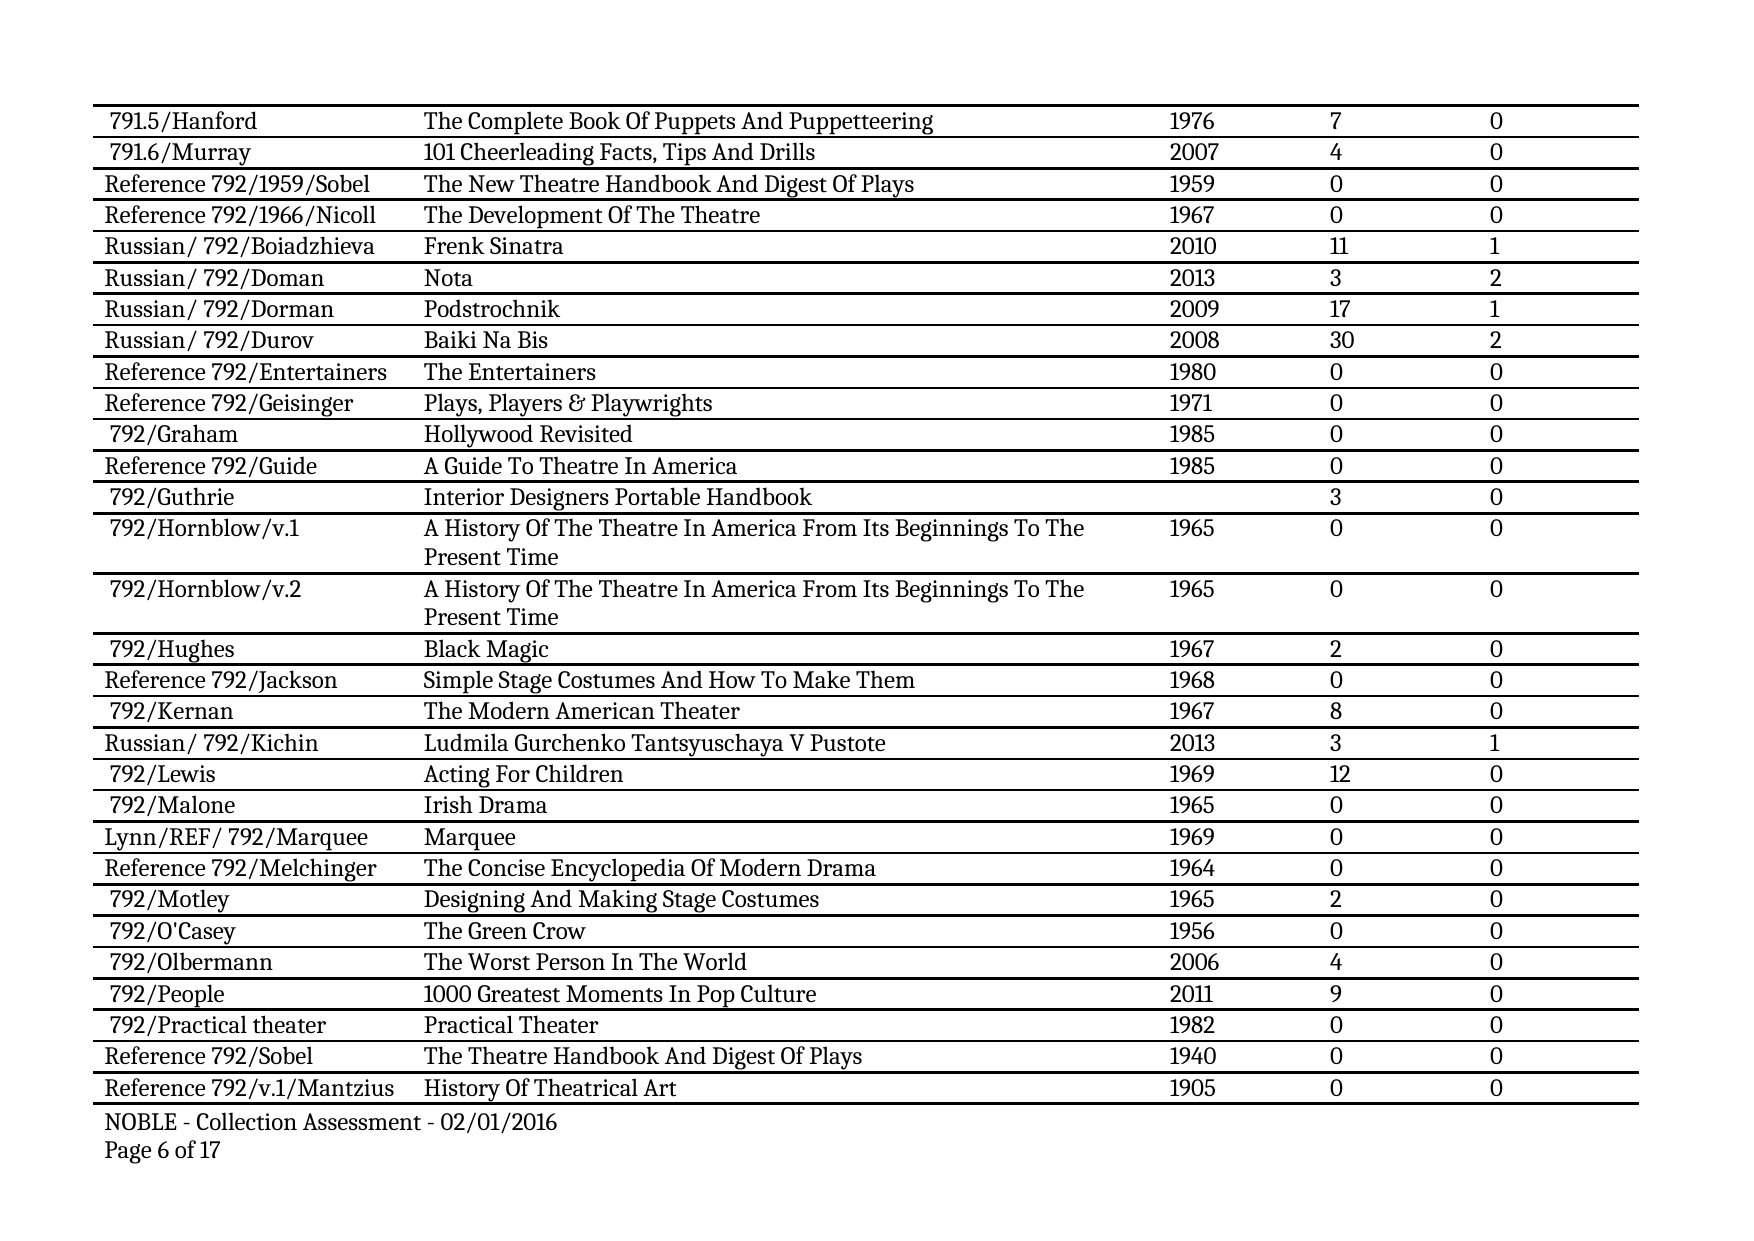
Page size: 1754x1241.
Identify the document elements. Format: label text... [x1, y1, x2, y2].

table_cell Designing And Making Stage Costumes [413, 886, 1159, 914]
table_cell 1965 [1159, 886, 1319, 914]
table_cell Reference 792/1966/Nicoll [93, 201, 412, 229]
table_cell 0 [1479, 823, 1638, 851]
table_cell 1985 [1159, 420, 1319, 449]
table_cell Black Magic [413, 635, 1159, 663]
table_cell Reference 792/Geisinger [93, 389, 412, 418]
table_cell Russian/ 792/Durov [93, 326, 412, 355]
table_cell 0 [1319, 1042, 1478, 1071]
table_cell 792/People [93, 980, 412, 1008]
table_cell 3 [1319, 264, 1478, 292]
table_cell Plays, Players & Playwrights [413, 389, 1159, 418]
table_cell 0 [1479, 138, 1638, 167]
table_cell Reference 792/Sobel [93, 1042, 412, 1071]
table_cell 0 [1319, 420, 1478, 449]
table_cell 792/Hornblow/v.2 [93, 575, 412, 632]
table_cell Reference 792/1959/Sobel [93, 170, 412, 198]
table_cell Russian/ 792/Dorman [93, 295, 412, 324]
table_cell Russian/ 792/Boiadzhieva [93, 232, 412, 261]
table_cell 792/Hughes [93, 635, 412, 663]
table_cell 9 [1319, 980, 1478, 1008]
table_cell Russian/ 792/Doman [93, 264, 412, 292]
table_cell 0 [1479, 1042, 1638, 1071]
table_cell 1940 [1159, 1042, 1319, 1071]
table_cell A History Of The Theatre In America From Its Beginnings To The Present Time [413, 575, 1159, 632]
table_cell 1976 [1159, 107, 1319, 136]
table_cell 0 [1319, 1011, 1478, 1039]
table_cell 7 [1319, 107, 1478, 136]
table_cell Marquee [413, 823, 1159, 851]
table_cell 792/Graham [93, 420, 412, 449]
table_cell 0 [1479, 420, 1638, 449]
table_cell 4 [1319, 138, 1478, 167]
table_cell 0 [1319, 1074, 1478, 1102]
table_cell 101 Cheerleading Facts, Tips And Drills [413, 138, 1159, 167]
table_cell 1 [1479, 295, 1638, 324]
table_cell Frenk Sinatra [413, 232, 1159, 261]
table_cell 2009 [1159, 295, 1319, 324]
table_cell Irish Drama [413, 791, 1159, 820]
table_cell 0 [1479, 886, 1638, 914]
table_cell 0 [1479, 760, 1638, 789]
table_cell Reference 792/Jackson [93, 666, 412, 695]
table_cell Nota [413, 264, 1159, 292]
table_cell 792/Motley [93, 886, 412, 914]
table_cell 1969 [1159, 760, 1319, 789]
table_cell 792/O'Casey [93, 917, 412, 946]
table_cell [413, 1074, 1159, 1102]
table_cell 4 [1319, 948, 1478, 977]
table_cell The Theatre Handbook And Digest Of Plays [413, 1042, 1159, 1071]
table_cell The New Theatre Handbook And Digest Of Plays [413, 170, 1159, 198]
table_cell 1956 [1159, 917, 1319, 946]
table_cell 0 [1319, 452, 1478, 480]
table_cell 1985 [1159, 452, 1319, 480]
table_cell 0 [1319, 389, 1478, 418]
table_cell 1965 [1159, 515, 1319, 572]
table_cell 1959 [1159, 170, 1319, 198]
table_cell 0 [1479, 635, 1638, 663]
table_cell Reference 792/Guide [93, 452, 412, 480]
table_cell Ludmila Gurchenko Tantsyuschaya V Pustote [413, 729, 1159, 757]
table_cell 0 [1479, 697, 1638, 726]
table_cell Acting For Children [413, 760, 1159, 789]
table_cell 0 [1479, 1011, 1638, 1039]
table_cell 0 [1319, 358, 1478, 386]
table_cell 792/Hornblow/v.1 [93, 515, 412, 572]
table_cell Russian/ 792/Kichin [93, 729, 412, 757]
table_cell 0 [1479, 917, 1638, 946]
table_cell 0 [1479, 107, 1638, 136]
table_cell 2 [1479, 264, 1638, 292]
table_cell 0 [1319, 791, 1478, 820]
table_cell 792/Practical theater [93, 1011, 412, 1039]
table_cell Lynn/REF/ 792/Marquee [93, 823, 412, 851]
table_cell The Development Of The Theatre [413, 201, 1159, 229]
table_cell 17 [1319, 295, 1478, 324]
table_cell 2010 [1159, 232, 1319, 261]
table_cell The Concise Encyclopedia Of Modern Drama [413, 854, 1159, 883]
table_cell 2007 [1159, 138, 1319, 167]
table_cell 792/Lewis [93, 760, 412, 789]
table_cell Baiki Na Bis [413, 326, 1159, 355]
table_cell The Entertainers [413, 358, 1159, 386]
table_cell 0 [1319, 917, 1478, 946]
table_cell 0 [1319, 575, 1478, 632]
table_cell Hollywood Revisited [413, 420, 1159, 449]
table_cell 0 [1479, 854, 1638, 883]
table_cell 3 [1319, 729, 1478, 757]
table_cell 2 [1479, 326, 1638, 355]
table_cell 0 [1479, 980, 1638, 1008]
table_cell Practical Theater [413, 1011, 1159, 1039]
table_cell 1967 [1159, 697, 1319, 726]
table_cell 0 [1479, 483, 1638, 512]
table_cell 792/Guthrie [93, 483, 412, 512]
table_cell 1982 [1159, 1011, 1319, 1039]
table_cell 0 [1319, 854, 1478, 883]
table_cell 0 [1319, 515, 1478, 572]
table_cell 11 [1319, 232, 1478, 261]
table_cell 1965 [1159, 791, 1319, 820]
table_cell 1905 [1159, 1074, 1319, 1102]
table_cell 1968 [1159, 666, 1319, 695]
table_cell 1 [1479, 729, 1638, 757]
table_cell 0 [1319, 201, 1478, 229]
table_cell The Worst Person In The World [413, 948, 1159, 977]
table_cell Reference 792/Melchinger [93, 854, 412, 883]
table_cell 791.6/Murray [93, 138, 412, 167]
table_cell 2 [1319, 886, 1478, 914]
table_cell 791.5/Hanford [93, 107, 412, 136]
table_cell 0 [1479, 389, 1638, 418]
table_cell The Green Crow [413, 917, 1159, 946]
table_cell The Modern American Theater [413, 697, 1159, 726]
table_cell 3 [1319, 483, 1478, 512]
table_cell 0 [1479, 515, 1638, 572]
table_cell 1964 [1159, 854, 1319, 883]
table_cell 1967 [1159, 201, 1319, 229]
table_cell 0 [1479, 666, 1638, 695]
table_cell 0 [1479, 948, 1638, 977]
table_cell 2008 [1159, 326, 1319, 355]
table_cell Simple Stage Costumes And How To Make Them [413, 666, 1159, 695]
table_cell A History Of The Theatre In America From Its Beginnings To The Present Time [413, 515, 1159, 572]
table_cell Reference 792/Entertainers [93, 358, 412, 386]
table_cell 0 [1479, 201, 1638, 229]
table_cell Reference 792/v.1/Mantzius [93, 1074, 412, 1102]
table_cell 2 [1319, 635, 1478, 663]
table_cell 1967 [1159, 635, 1319, 663]
table_cell The Complete Book Of Puppets And Puppetteering [413, 107, 1159, 136]
table_cell A Guide To Theatre In America [413, 452, 1159, 480]
table_cell 0 [1479, 791, 1638, 820]
table_cell 8 [1319, 697, 1478, 726]
table_cell 0 [1479, 170, 1638, 198]
table_cell 2013 [1159, 264, 1319, 292]
table_cell 2011 [1159, 980, 1319, 1008]
table_cell 0 [1319, 666, 1478, 695]
table_cell 1000 Greatest Moments In Pop Culture [413, 980, 1159, 1008]
table_cell 12 [1319, 760, 1478, 789]
table_cell 0 [1319, 170, 1478, 198]
table_cell 0 [1479, 358, 1638, 386]
table_cell 792/Kernan [93, 697, 412, 726]
table_cell Podstrochnik [413, 295, 1159, 324]
table_cell Interior Designers Portable Handbook [413, 483, 1159, 512]
table_cell 1969 [1159, 823, 1319, 851]
table_cell 0 [1479, 1074, 1638, 1102]
table_cell 2013 [1159, 729, 1319, 757]
table_cell 2006 [1159, 948, 1319, 977]
table_cell 1971 [1159, 389, 1319, 418]
table_cell 1965 [1159, 575, 1319, 632]
table_cell 30 [1319, 326, 1478, 355]
table_cell 792/Olbermann [93, 948, 412, 977]
table_cell 1980 [1159, 358, 1319, 386]
table_cell 792/Malone [93, 791, 412, 820]
table_cell 0 [1319, 823, 1478, 851]
table_cell [1159, 483, 1319, 512]
table_cell 0 [1479, 575, 1638, 632]
table_cell 0 [1479, 452, 1638, 480]
table_cell 1 [1479, 232, 1638, 261]
